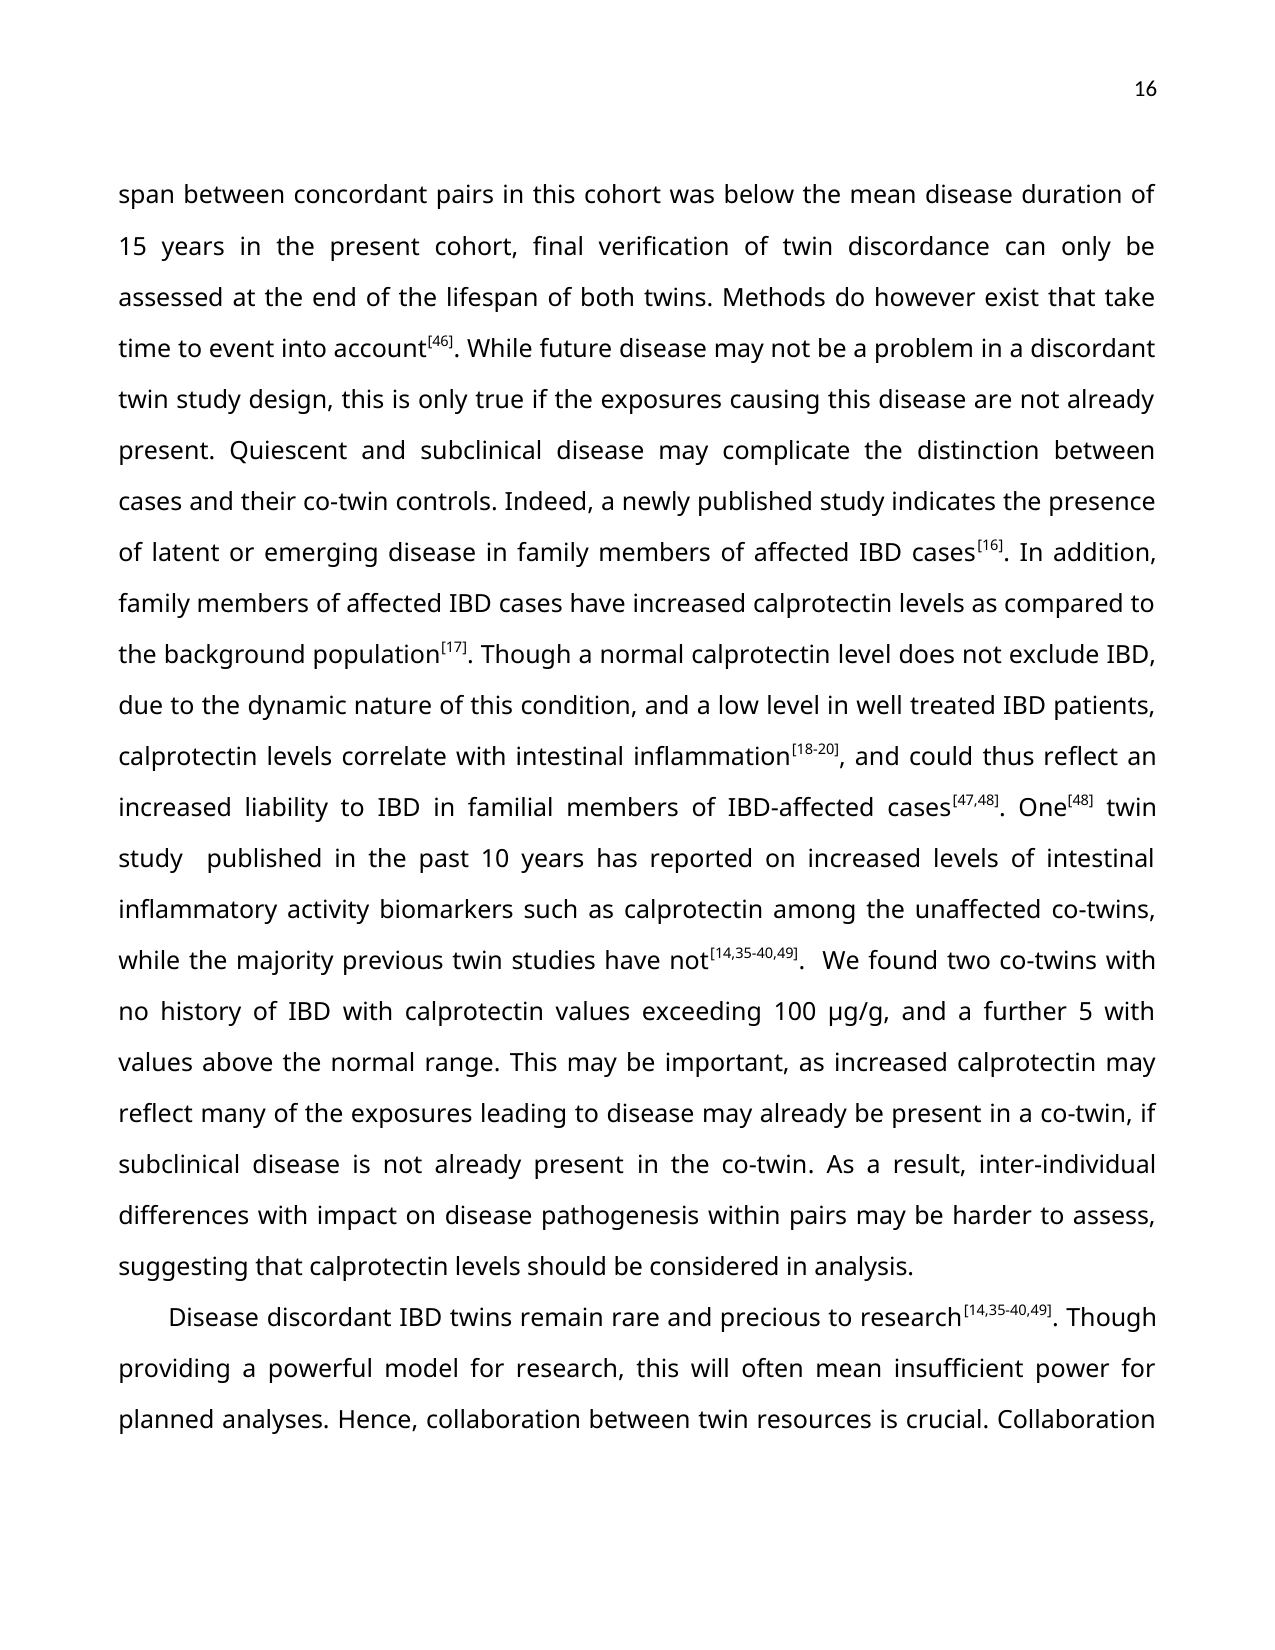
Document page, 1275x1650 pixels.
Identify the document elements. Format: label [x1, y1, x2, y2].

text [118, 1300, 1157, 1436]
text [118, 177, 1157, 1283]
